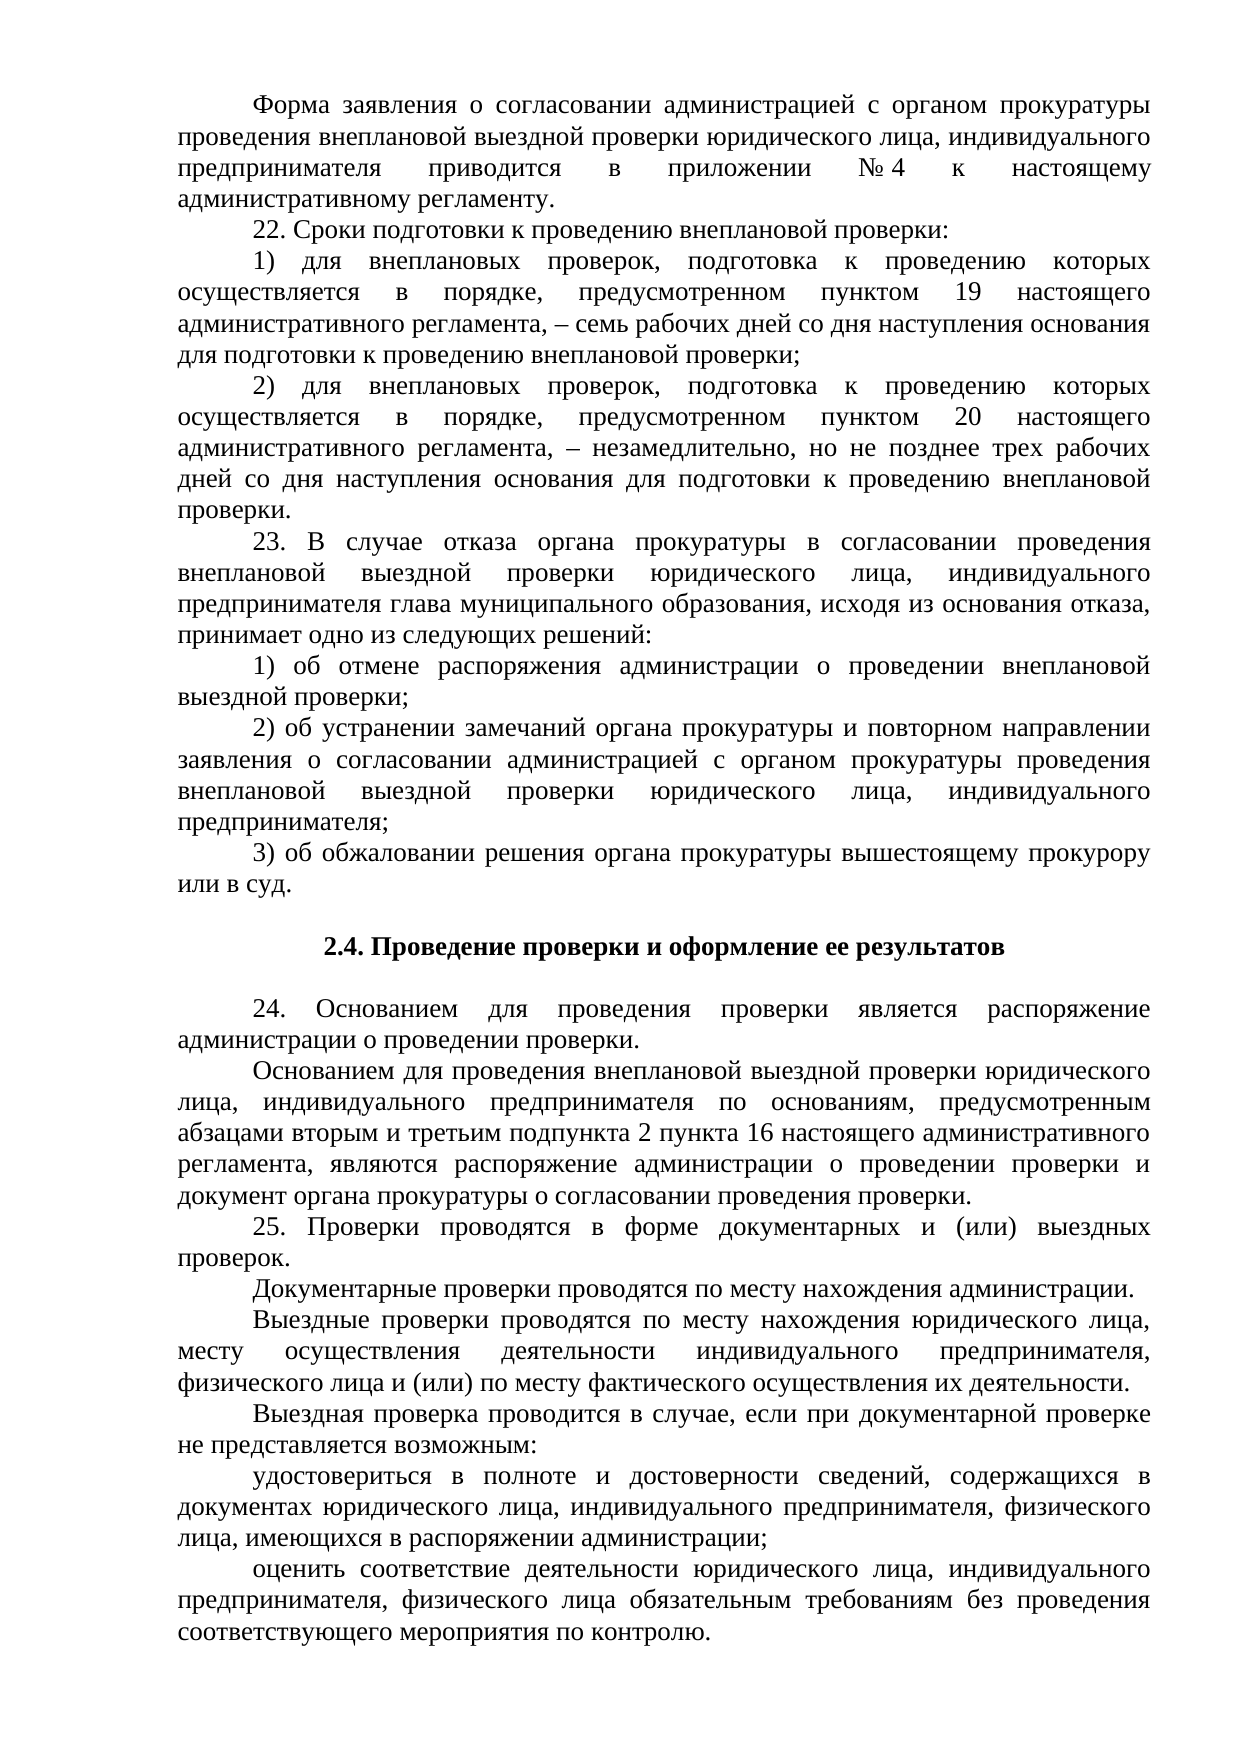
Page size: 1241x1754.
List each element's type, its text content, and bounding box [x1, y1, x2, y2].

text 1) для внеплановых проверок, подготовка к проведению которых осуществляется в порядке, предусмотренном пунктом 19 настоящего административного регламента, – семь рабочих дней со дня наступления основания для подготовки к проведению внеплановой проверки; [177, 244, 1152, 369]
text 2) для внеплановых проверок, подготовка к проведению которых осуществляется в порядке, предусмотренном пунктом 20 настоящего административного регламента, – незамедлительно, но не позднее трех рабочих дней со дня наступления основания для подготовки к проведению внеплановой проверки. [177, 369, 1152, 525]
text удостовериться в полноте и достоверности сведений, содержащихся в документах юридического лица, индивидуального предпринимателя, физического лица, имеющихся в распоряжении администрации; [177, 1459, 1152, 1552]
text 22. Сроки подготовки к проведению внеплановой проверки: [177, 213, 1152, 244]
text 25. Проверки проводятся в форме документарных и (или) выездных проверок. [177, 1210, 1152, 1272]
text 23. В случае отказа органа прокуратуры в согласовании проведения внеплановой выездной проверки юридического лица, индивидуального предпринимателя глава муниципального образования, исходя из основания отказа, принимает одно из следующих решений: [177, 525, 1152, 649]
text 1) об отмене распоряжения администрации о проведении внеплановой выездной проверки; [177, 649, 1152, 712]
text 2) об устранении замечаний органа прокуратуры и повторном направлении заявления о согласовании администрацией с органом прокуратуры проведения внеплановой выездной проверки юридического лица, индивидуального предпринимателя; [177, 712, 1152, 836]
text Документарные проверки проводятся по месту нахождения администрации. [177, 1272, 1152, 1303]
text Выездные проверки проводятся по месту нахождения юридического лица, месту осуществления деятельности индивидуального предпринимателя, физического лица и (или) по месту фактического осуществления их деятельности. [177, 1303, 1152, 1397]
text 24. Основанием для проведения проверки является распоряжение администрации о проведении проверки. [177, 992, 1152, 1054]
text Форма заявления о согласовании администрацией с органом прокуратуры проведения внеплановой выездной проверки юридического лица, индивидуального предпринимателя приводится в приложении № 4 к настоящему административному регламенту. [177, 89, 1152, 213]
text 3) об обжаловании решения органа прокуратуры вышестоящему прокурору или в суд. [177, 836, 1152, 898]
text Выездная проверка проводится в случае, если при документарной проверке не представляется возможным: [177, 1397, 1152, 1459]
text 2.4. Проведение проверки и оформление ее результатов [177, 929, 1152, 961]
text Основанием для проведения внеплановой выездной проверки юридического лица, индивидуального предпринимателя по основаниям, предусмотренным абзацами вторым и третьим подпункта 2 пункта 16 настоящего административного регламента, являются распоряжение администрации о проведении проверки и документ органа прокуратуры о согласовании проведения проверки. [177, 1054, 1152, 1210]
text оценить соответствие деятельности юридического лица, индивидуального предпринимателя, физического лица обязательным требованиям без проведения соответствующего мероприятия по контролю. [177, 1552, 1152, 1646]
